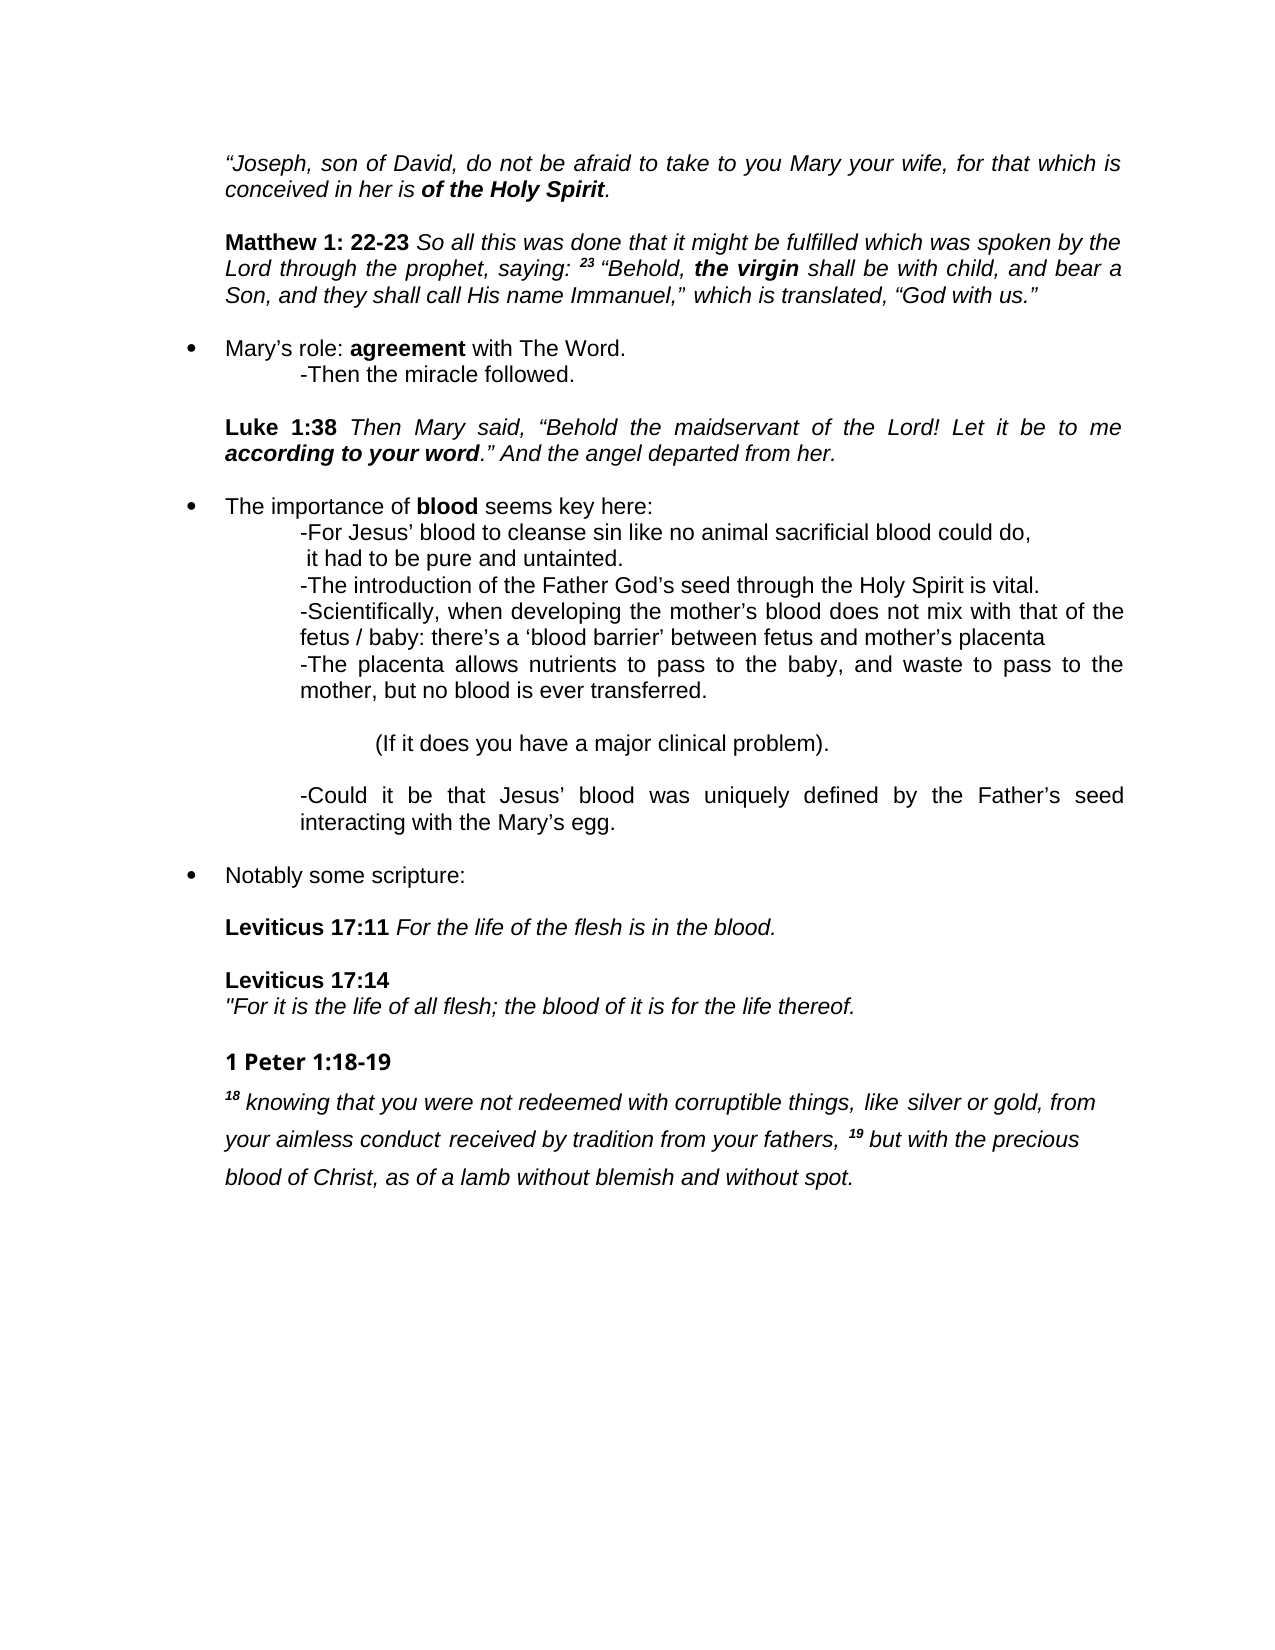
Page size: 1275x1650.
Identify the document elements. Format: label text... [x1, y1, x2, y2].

subtitle 1 Peter 1:18-19 [150, 1046, 1125, 1077]
list Mary’s role: agreement with The Word. [187, 334, 1125, 361]
text (If it does you have a major clinical problem). [300, 730, 1125, 756]
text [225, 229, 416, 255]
text -Scientifically, when developing the mother’s blood does not mix with that of the fetus / baby: there’s a ‘blood barrier’ between fetus and mother’s placenta [300, 598, 1125, 651]
text -Then the miracle followed. [300, 361, 1125, 387]
text -The introduction of the Father God’s seed through the Holy Spirit is vital. [300, 572, 1125, 598]
text it had to be pure and untainted. [300, 545, 1125, 572]
list The importance of blood seems key here: [187, 493, 1125, 519]
text "For it is the life of all flesh; the blood of it is for the life thereof. [150, 993, 1125, 1020]
text Leviticus 17:14 [150, 967, 1125, 993]
text -For Jesus’ blood to cleanse sin like no animal sacrificial blood could do, [300, 519, 1125, 545]
text Luke 1:38 Then Mary said, “Behold the maidservant of the Lord! Let it be to me according to your word.” And the angel departed from her. [225, 413, 1125, 466]
text -The placenta allows nutrients to pass to the baby, and waste to pass to the mother, but no blood is ever transferred. [300, 651, 1125, 703]
list Notably some scripture: [187, 862, 1125, 888]
text -Could it be that Jesus’ blood was uniquely defined by the Father’s seed interacting with the Mary’s egg. [300, 782, 1125, 835]
text Leviticus 17:11 For the life of the flesh is in the blood. [150, 914, 1125, 941]
text 18 knowing that you were not redeemed with corruptible things, like silver or gold, from your aimless conduct received by tradition from your fathers, 19 but with the precious blood of Christ, as of a lamb without blemish and without spot. [225, 1077, 1125, 1190]
